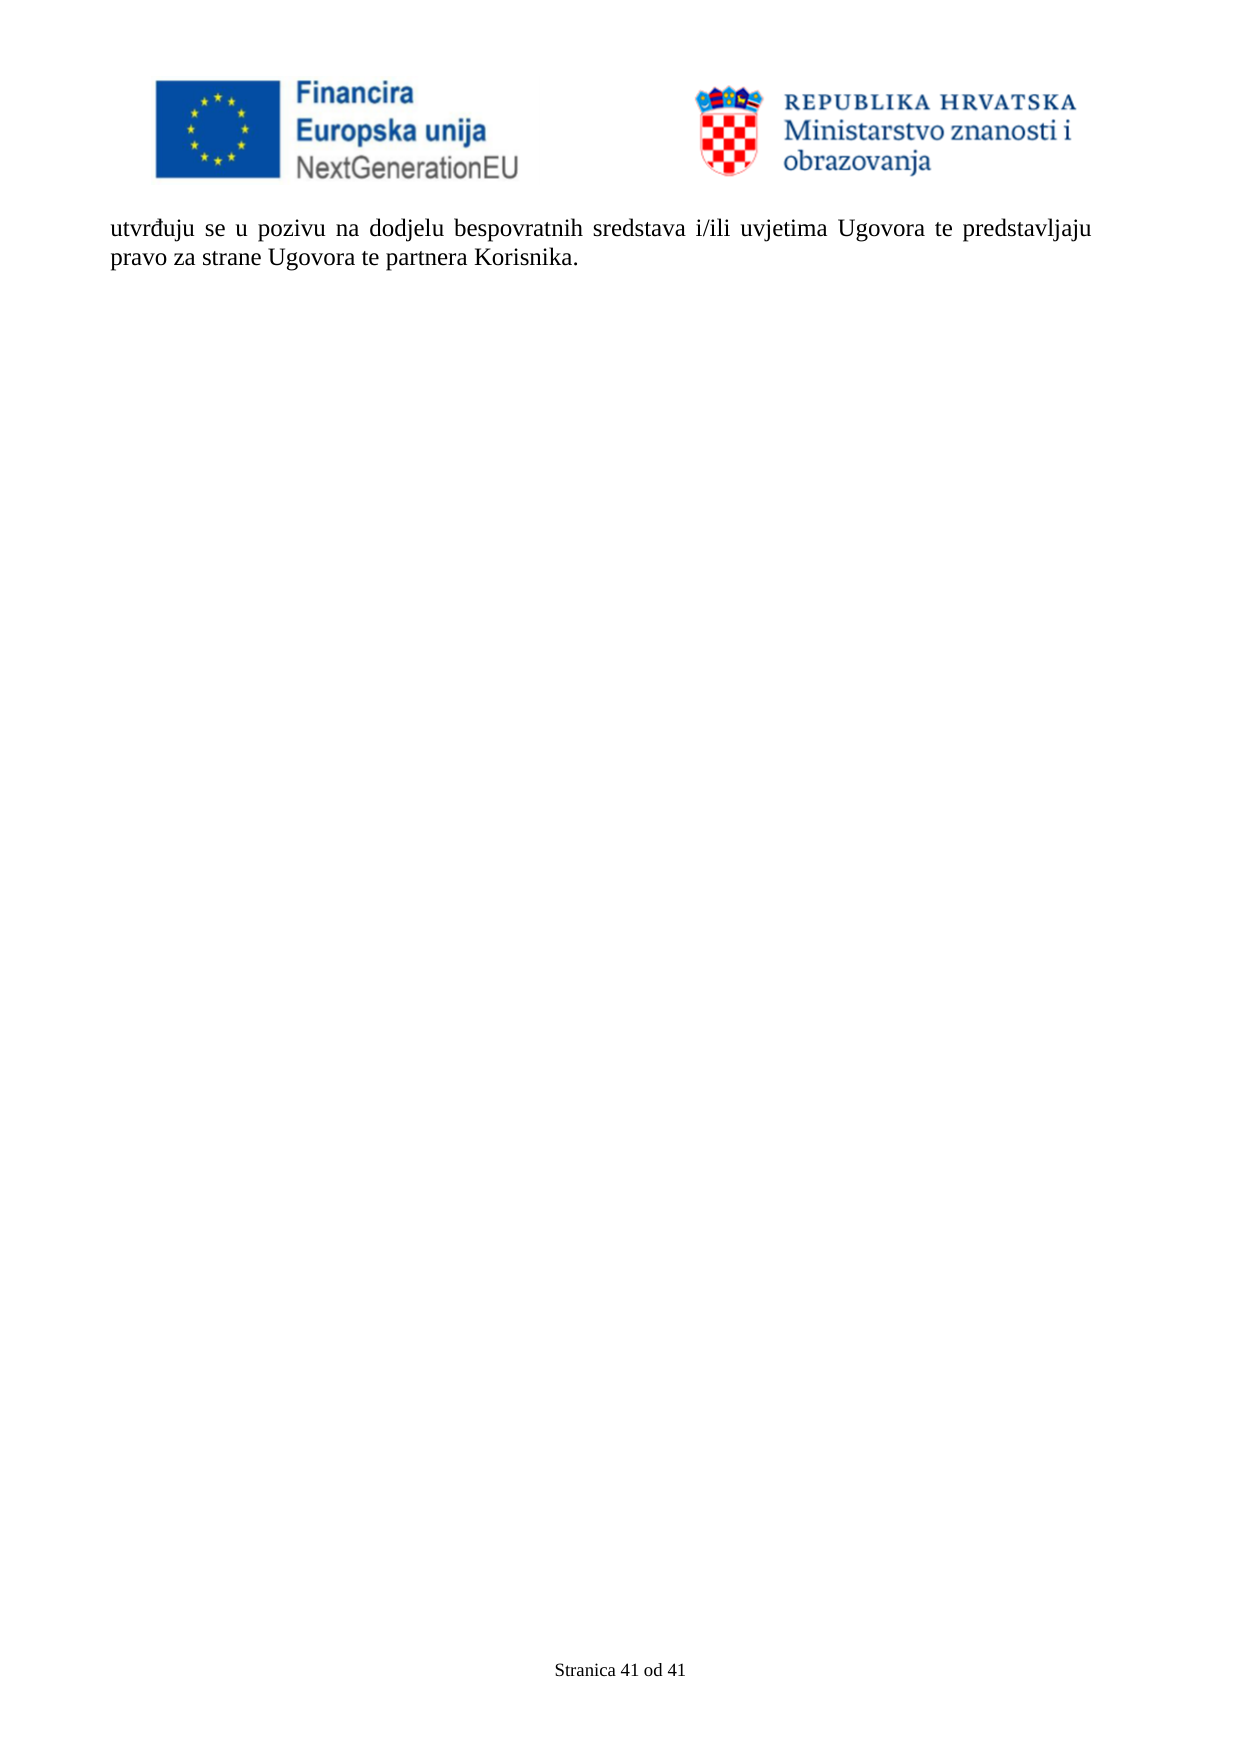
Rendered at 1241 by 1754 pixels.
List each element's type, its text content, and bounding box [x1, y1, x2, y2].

picture [151, 76, 541, 185]
picture [685, 73, 1090, 185]
